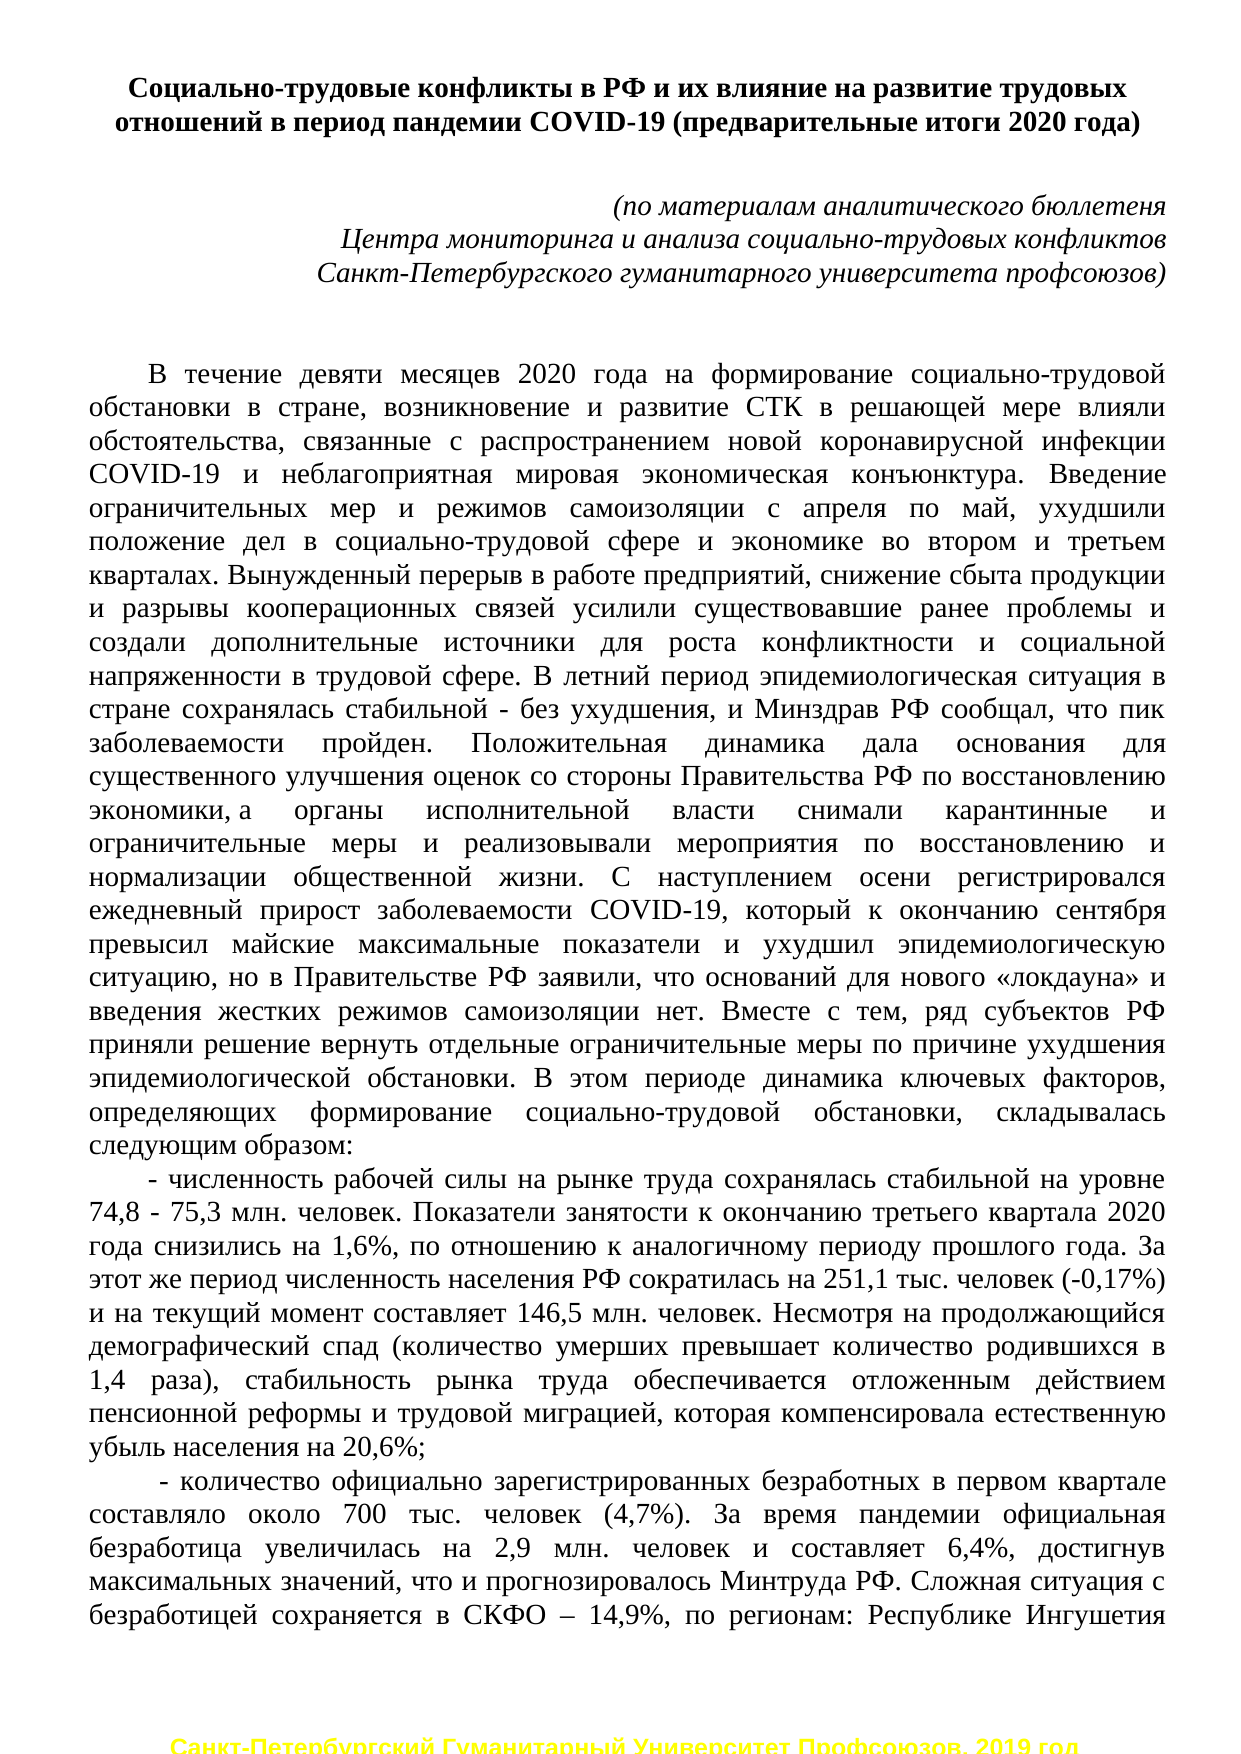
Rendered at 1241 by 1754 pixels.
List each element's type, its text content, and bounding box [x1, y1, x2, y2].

text В течение девяти месяцев 2020 года на формирование социально-трудовой обстановки в стране, возникновение и развитие СТК в решающей мере влияли обстоятельства, связанные с распространением новой коронавирусной инфекции COVID-19 и неблагоприятная мировая экономическая конъюнктура. Введение ограничительных мер и режимов самоизоляции с апреля по май, ухудшили положение дел в социально-трудовой сфере и экономике во втором и третьем кварталах. Вынужденный перерыв в работе предприятий, снижение сбыта продукции и разрывы кооперационных связей усилили существовавшие ранее проблемы и создали дополнительные источники для роста конфликтности и социальной напряженности в трудовой сфере. В летний период эпидемиологическая ситуация в стране сохранялась стабильной - без ухудшения, и Минздрав РФ сообщал, что пик заболеваемости пройден. Положительная динамика дала основания для существенного улучшения оценок со стороны Правительства РФ по восстановлению экономики, а органы исполнительной власти снимали карантинные и ограничительные меры и реализовывали мероприятия по восстановлению и нормализации общественной жизни. С наступлением осени регистрировался ежедневный прирост заболеваемости COVID-19, который к окончанию сентября превысил майские максимальные показатели и ухудшил эпидемиологическую ситуацию, но в Правительстве РФ заявили, что оснований для нового «локдауна» и введения жестких режимов самоизоляции нет. Вместе с тем, ряд субъектов РФ приняли решение вернуть отдельные ограничительные меры по причине ухудшения эпидемиологической обстановки. В этом периоде динамика ключевых факторов, определяющих формирование социально-трудовой обстановки, складывалась следующим образом: [89, 356, 1167, 1161]
text (по материалам аналитического бюллетеня [89, 188, 1167, 222]
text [89, 1463, 1167, 1630]
text Центра мониторинга и анализа социально-трудовых конфликтов [89, 222, 1167, 255]
text Социально-трудовые конфликты в РФ и их влияние на развитие трудовых отношений в период пандемии COVID-19 (предварительные итоги 2020 года) [89, 71, 1167, 138]
text Санкт-Петербургского гуманитарного университета профсоюзов) [89, 255, 1167, 289]
text - численность рабочей силы на рынке труда сохранялась стабильной на уровне 74,8 - 75,3 млн. человек. Показатели занятости к окончанию третьего квартала 2020 года снизились на 1,6%, по отношению к аналогичному периоду прошлого года. За этот же период численность населения РФ сократилась на 251,1 тыс. человек (-0,17%) и на текущий момент составляет 146,5 млн. человек. Несмотря на продолжающийся демографический спад (количество умерших превышает количество родившихся в 1,4 раза), стабильность рынка труда обеспечивается отложенным действием пенсионной реформы и трудовой миграцией, которая компенсировала естественную убыль населения на 20,6%; [89, 1161, 1167, 1463]
